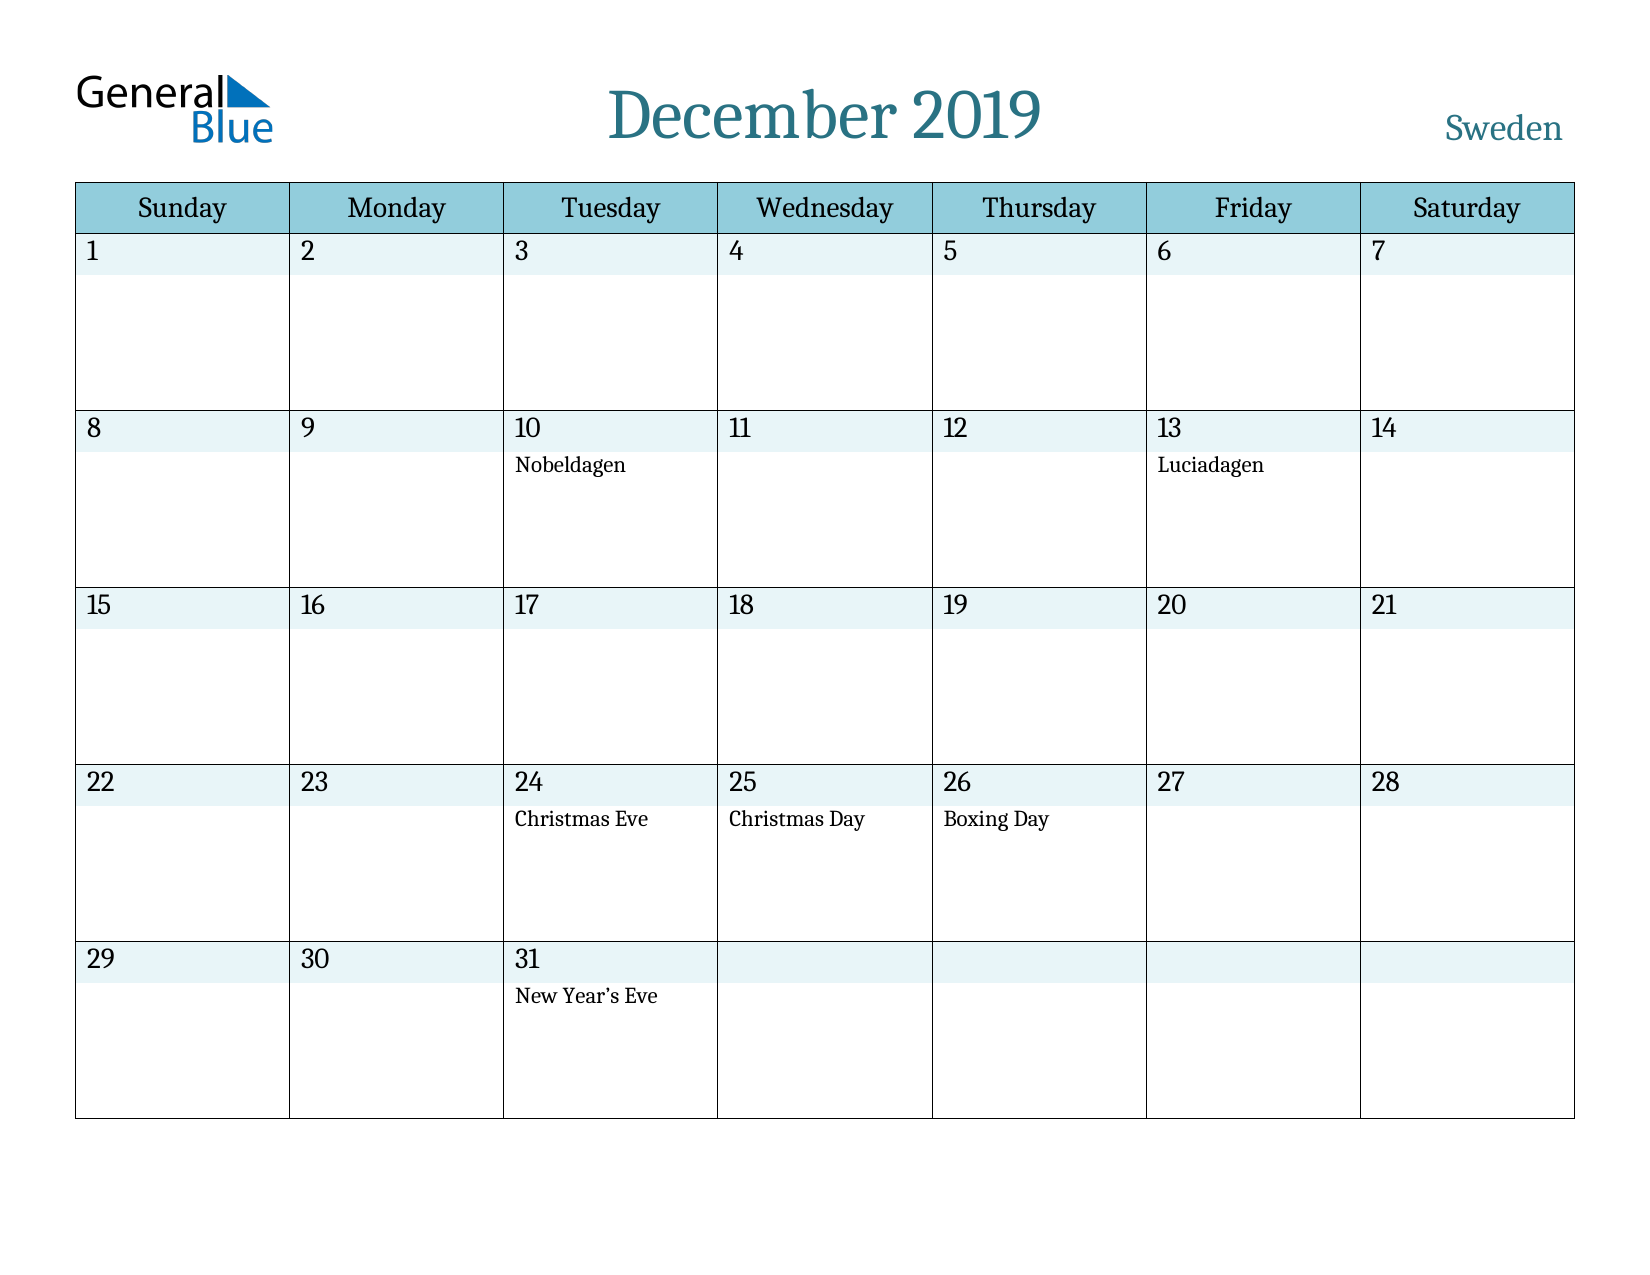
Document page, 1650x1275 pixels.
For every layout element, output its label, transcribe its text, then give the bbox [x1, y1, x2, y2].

table_cell 15 [76, 588, 289, 629]
table_cell [290, 275, 503, 410]
table_cell 7 [1361, 234, 1574, 275]
table_cell [718, 275, 932, 410]
table_cell [1361, 983, 1574, 1118]
table_cell Luciadagen [1147, 452, 1360, 587]
table_cell [504, 629, 717, 764]
table_cell [933, 942, 1146, 983]
table_cell Saturday [1361, 183, 1574, 233]
table_header December 2019 [504, 75, 1146, 182]
table_cell [1361, 806, 1574, 941]
table_cell 17 [504, 588, 717, 629]
table_cell [1147, 806, 1360, 941]
table_cell [933, 629, 1146, 764]
table_cell Christmas Eve [504, 806, 717, 941]
table_cell [76, 275, 289, 410]
table_header Sweden [1146, 75, 1574, 182]
table_cell 16 [290, 588, 503, 629]
picture [77, 75, 273, 143]
table_cell Friday [1147, 183, 1360, 233]
table_cell [290, 983, 503, 1118]
table_cell [1361, 452, 1574, 587]
table_cell [76, 806, 289, 941]
table_cell 22 [76, 765, 289, 806]
table_cell 25 [718, 765, 932, 806]
table_cell Boxing Day [933, 806, 1146, 941]
table_cell [1361, 629, 1574, 764]
table_cell [1147, 942, 1360, 983]
table_cell [933, 452, 1146, 587]
table_cell [1147, 275, 1360, 410]
table_cell 14 [1361, 411, 1574, 452]
table_cell 6 [1147, 234, 1360, 275]
table_cell Wednesday [718, 183, 932, 233]
table_cell 1 [76, 234, 289, 275]
table_cell 9 [290, 411, 503, 452]
table_cell 31 [504, 942, 717, 983]
table_cell Monday [290, 183, 503, 233]
table_cell New Year’s Eve [504, 983, 717, 1118]
table_cell 4 [718, 234, 932, 275]
table_cell 13 [1147, 411, 1360, 452]
table_cell 19 [933, 588, 1146, 629]
table_cell 2 [290, 234, 503, 275]
table_cell Sunday [76, 183, 289, 233]
table_cell 21 [1361, 588, 1574, 629]
table_cell Christmas Day [718, 806, 932, 941]
table_cell 8 [76, 411, 289, 452]
table_cell 12 [933, 411, 1146, 452]
table_cell 10 [504, 411, 717, 452]
table_cell [933, 275, 1146, 410]
table_cell [290, 806, 503, 941]
table_cell [1147, 629, 1360, 764]
table_cell [1361, 942, 1574, 983]
table_cell 28 [1361, 765, 1574, 806]
table_cell [290, 629, 503, 764]
table_cell [933, 983, 1146, 1118]
table_cell 27 [1147, 765, 1360, 806]
table_cell 3 [504, 234, 717, 275]
table_cell [290, 452, 503, 587]
table_cell [718, 942, 932, 983]
table_cell 29 [76, 942, 289, 983]
table_cell [76, 983, 289, 1118]
table_cell [76, 629, 289, 764]
table_cell Nobeldagen [504, 452, 717, 587]
table_cell [718, 983, 932, 1118]
table_cell [1147, 983, 1360, 1118]
table_header [76, 75, 503, 182]
table_cell Tuesday [504, 183, 717, 233]
table_cell 18 [718, 588, 932, 629]
table_cell [718, 629, 932, 764]
table_cell 23 [290, 765, 503, 806]
table_cell 30 [290, 942, 503, 983]
table_cell [504, 275, 717, 410]
table_cell 11 [718, 411, 932, 452]
table_cell 24 [504, 765, 717, 806]
table_cell 5 [933, 234, 1146, 275]
table_cell [718, 452, 932, 587]
table_cell Thursday [933, 183, 1146, 233]
table_cell 26 [933, 765, 1146, 806]
table_cell 20 [1147, 588, 1360, 629]
table_cell [76, 452, 289, 587]
table_cell [1361, 275, 1574, 410]
